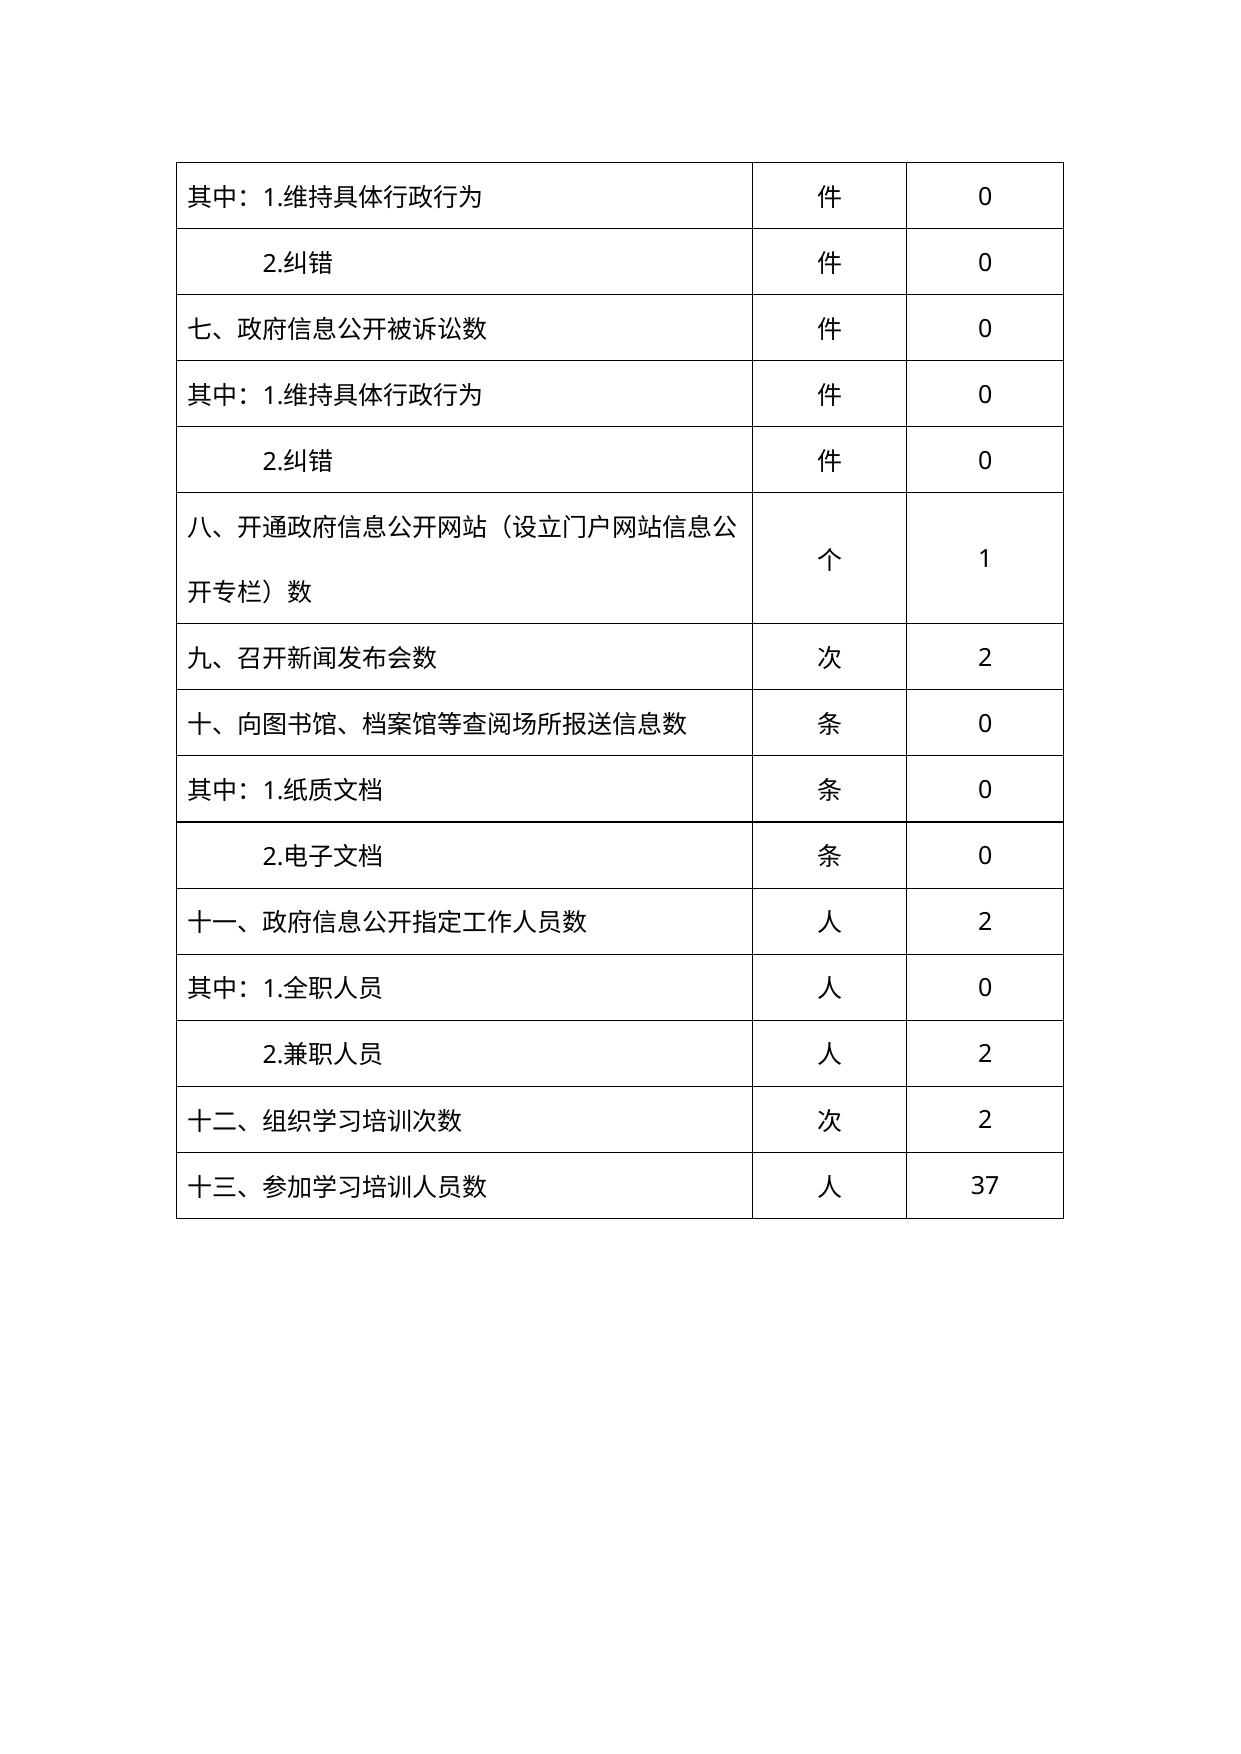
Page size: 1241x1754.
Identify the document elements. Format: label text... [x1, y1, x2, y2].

table_cell 十三、参加学习培训人员数 [177, 1153, 752, 1218]
table_cell 十二、组织学习培训次数 [177, 1087, 752, 1152]
table_cell 0 [907, 756, 1063, 821]
table_cell 条 [753, 823, 906, 887]
table_cell 0 [907, 823, 1063, 887]
table_cell 件 [753, 361, 906, 426]
table_cell 其中：1.维持具体行政行为 [177, 361, 752, 426]
table_cell 0 [907, 229, 1063, 294]
table_cell 2 [907, 1087, 1063, 1152]
table_cell 2.纠错 [177, 427, 752, 492]
table_cell 其中：1.全职人员 [177, 955, 752, 1019]
table_cell 0 [907, 690, 1063, 755]
table_cell 人 [753, 1021, 906, 1086]
table_cell 2.兼职人员 [177, 1021, 752, 1086]
table_cell 人 [753, 955, 906, 1019]
table_cell 其中：1.维持具体行政行为 [177, 163, 752, 228]
table_cell 次 [753, 624, 906, 689]
table_cell 1 [907, 493, 1063, 623]
table_cell 条 [753, 756, 906, 821]
table_cell 2.纠错 [177, 229, 752, 294]
table_cell 2 [907, 889, 1063, 953]
table_cell 十一、政府信息公开指定工作人员数 [177, 889, 752, 953]
table_cell 2 [907, 1021, 1063, 1086]
table_cell 七、政府信息公开被诉讼数 [177, 295, 752, 360]
table_cell 八、开通政府信息公开网站（设立门户网站信息公开专栏）数 [177, 493, 752, 623]
table_cell 件 [753, 427, 906, 492]
table_cell 2.电子文档 [177, 823, 752, 887]
table_cell 次 [753, 1087, 906, 1152]
table_cell 个 [753, 493, 906, 623]
table_cell 37 [907, 1153, 1063, 1218]
table_cell 件 [753, 229, 906, 294]
table_cell 人 [753, 889, 906, 953]
table_cell 0 [907, 955, 1063, 1019]
table_cell 0 [907, 295, 1063, 360]
table_cell 条 [753, 690, 906, 755]
table_cell 件 [753, 295, 906, 360]
table_cell 十、向图书馆、档案馆等查阅场所报送信息数 [177, 690, 752, 755]
table_cell 0 [907, 361, 1063, 426]
table_cell 人 [753, 1153, 906, 1218]
table_cell 0 [907, 163, 1063, 228]
table_cell 九、召开新闻发布会数 [177, 624, 752, 689]
table_cell 2 [907, 624, 1063, 689]
table_cell 件 [753, 163, 906, 228]
table_cell 0 [907, 427, 1063, 492]
table_cell 其中：1.纸质文档 [177, 756, 752, 821]
